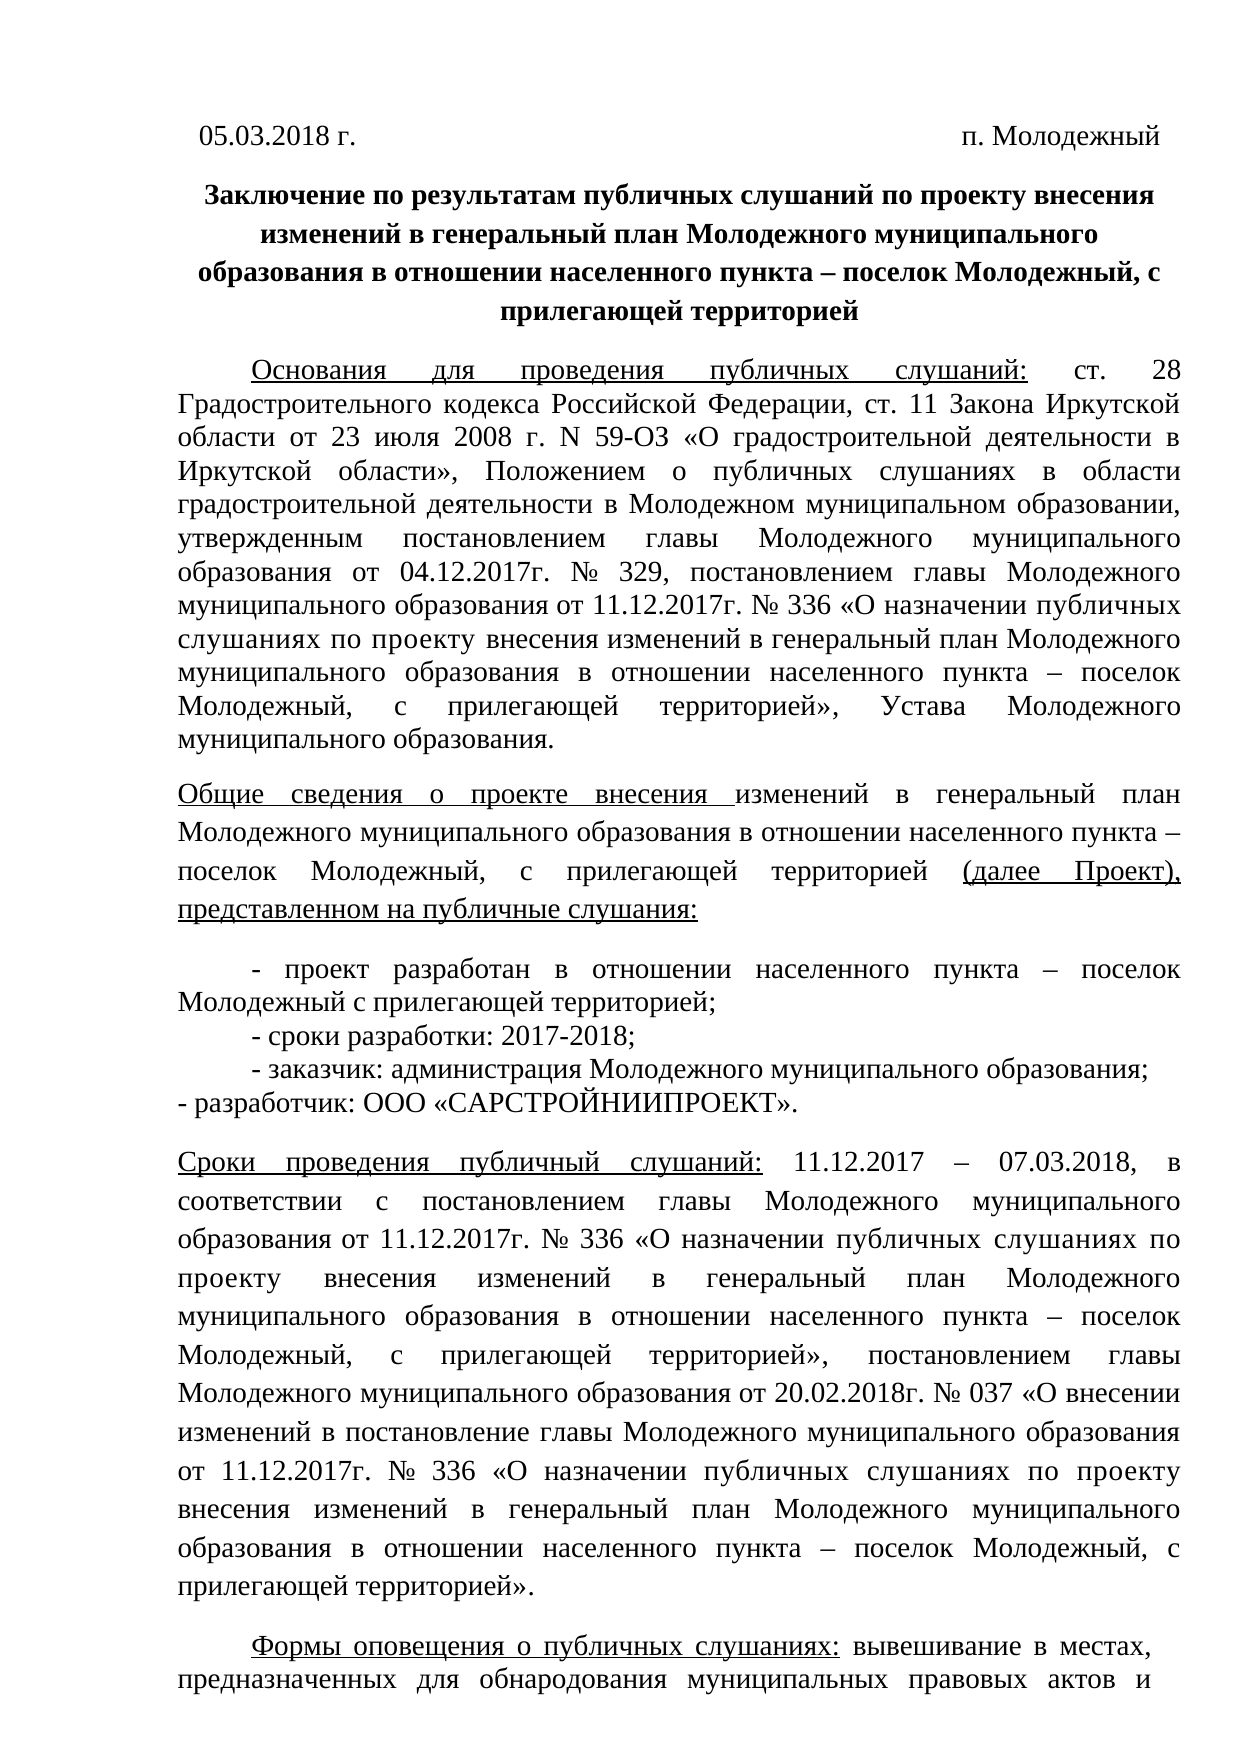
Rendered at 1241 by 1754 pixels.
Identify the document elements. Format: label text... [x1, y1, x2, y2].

text 05.03.2018 г. п. Молодежный [177, 118, 1181, 152]
text - сроки разработки: 2017-2018; [177, 1018, 1181, 1051]
text Основания для проведения публичных слушаний: ст. 28 Градостроительного кодекса Российской Федерации, ст. 11 Закона Иркутской области от 23 июля 2008 г. N 59-ОЗ «О градостроительной деятельности в Иркутской области», Положением о публичных слушаниях в области градостроительной деятельности в Молодежном муниципальном образовании, утвержденным постановлением главы Молодежного муниципального образования от 04.12.2017г. № 329, постановлением главы Молодежного муниципального образования от 11.12.2017г. № 336 «О назначении публичных слушаниях по проекту внесения изменений в генеральный план Молодежного муниципального образования в отношении населенного пункта – поселок Молодежный, с прилегающей территорией», Устава Молодежного муниципального образования. [177, 352, 1181, 755]
text - разработчик: ООО «САРСТРОЙНИИПРОЕКТ». [177, 1085, 1170, 1118]
text - заказчик: администрация Молодежного муниципального образования; [177, 1051, 1181, 1085]
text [177, 1628, 1152, 1695]
text - проект разработан в отношении населенного пункта – поселок Молодежный с прилегающей территорией; [177, 951, 1181, 1018]
text Общие сведения о проекте внесения изменений в генеральный план Молодежного муниципального образования в отношении населенного пункта – поселок Молодежный, с прилегающей территорией (далее Проект), представленном на публичные слушания: [177, 776, 1181, 925]
text Сроки проведения публичный слушаний: 11.12.2017 – 07.03.2018, в соответствии с постановлением главы Молодежного муниципального образования от 11.12.2017г. № 336 «О назначении публичных слушаниях по проекту внесения изменений в генеральный план Молодежного муниципального образования в отношении населенного пункта – поселок Молодежный, с прилегающей территорией», постановлением главы Молодежного муниципального образования от 20.02.2018г. № 037 «О внесении изменений в постановление главы Молодежного муниципального образования от 11.12.2017г. № 336 «О назначении публичных слушаниях по проекту внесения изменений в генеральный план Молодежного муниципального образования в отношении населенного пункта – поселок Молодежный, с прилегающей территорией». [177, 1144, 1181, 1602]
text Заключение по результатам публичных слушаний по проекту внесения изменений в генеральный план Молодежного муниципального образования в отношении населенного пункта – поселок Молодежный, с прилегающей территорией [177, 177, 1181, 327]
